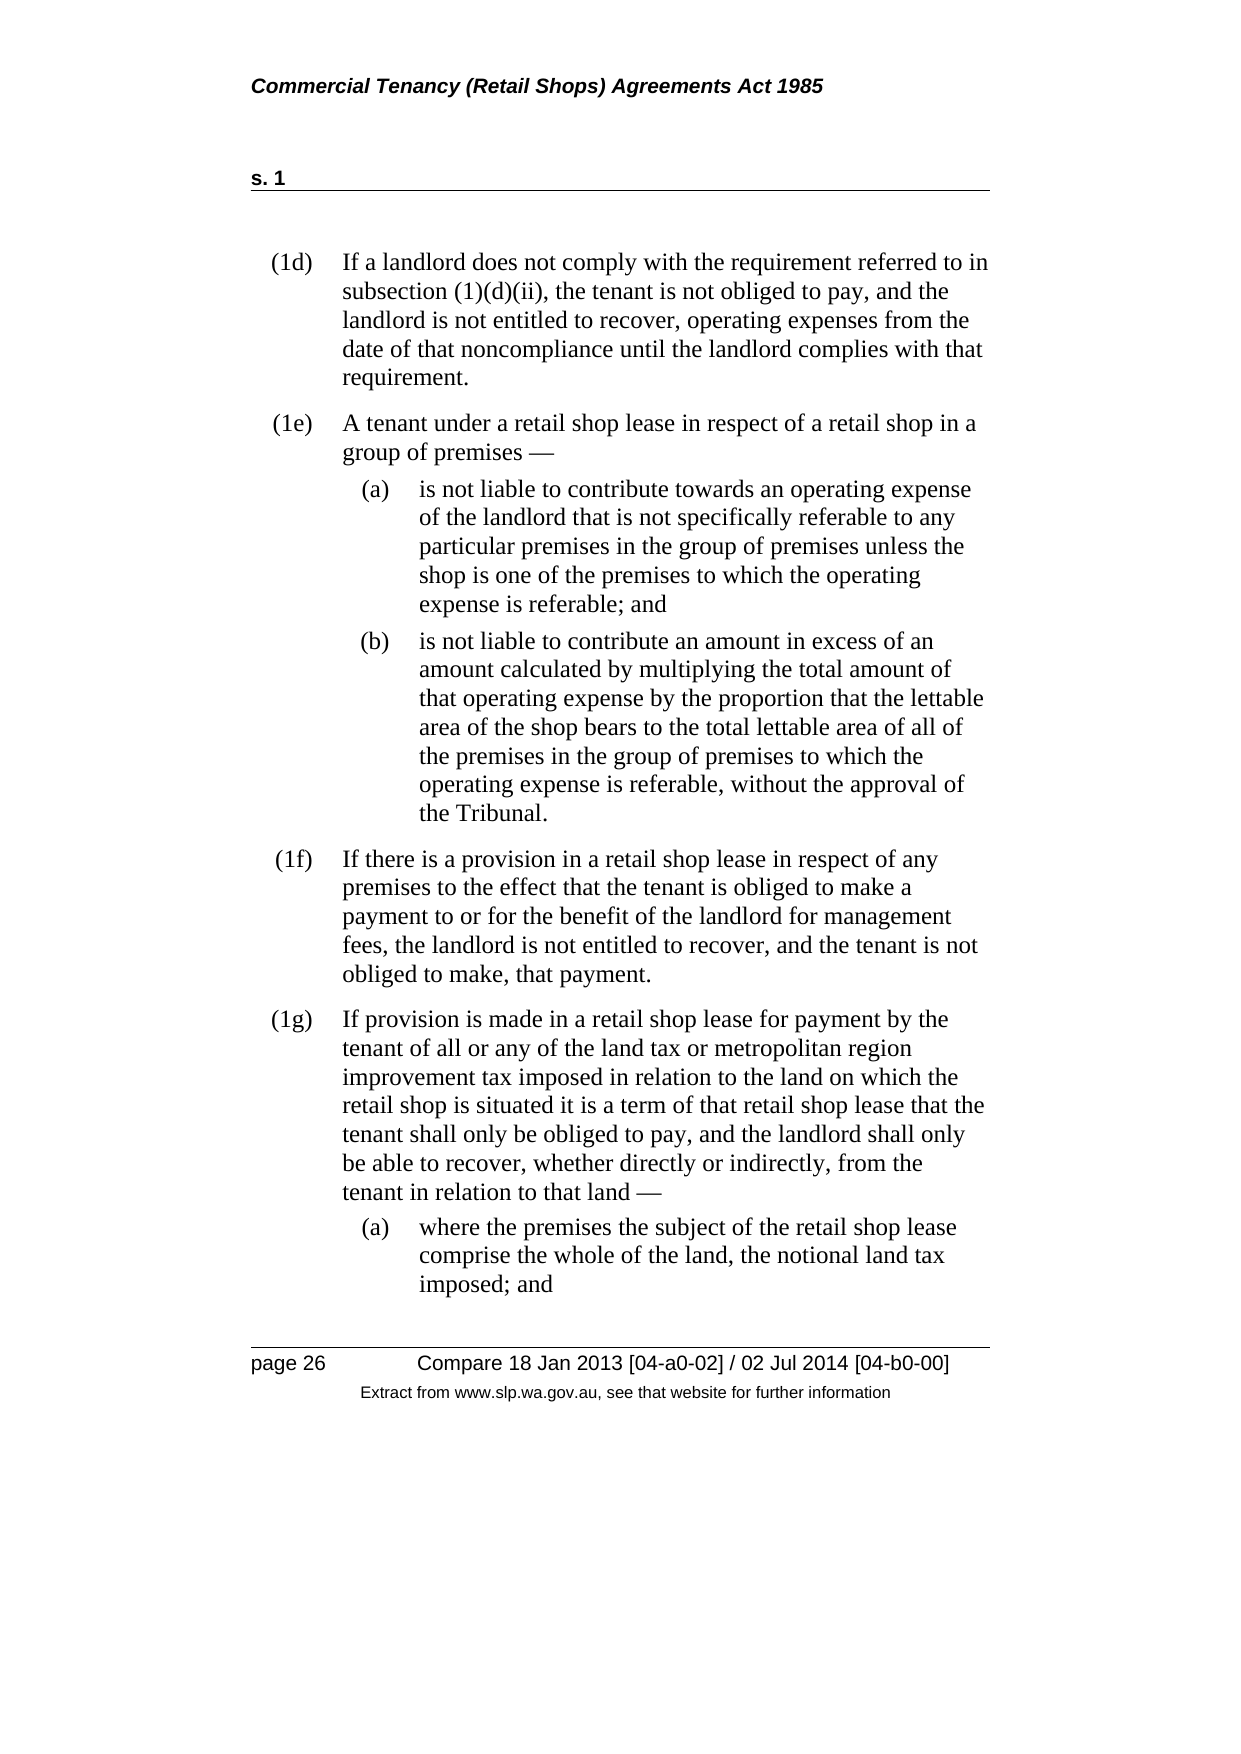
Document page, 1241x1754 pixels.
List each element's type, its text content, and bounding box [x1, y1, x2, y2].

text (a) is not liable to contribute towards an operating expense of the landlord that is not specifically referable to any particular premises in the group of premises unless the shop is one of the premises to which the operating expense is referable; and [251, 474, 990, 617]
text (b) is not liable to contribute an amount in excess of an amount calculated by multiplying the total amount of that operating expense by the proportion that the lettable area of the shop bears to the total lettable area of all of the premises in the group of premises to which the operating expense is referable, without the approval of the Tribunal. [251, 626, 990, 827]
text (1e) A tenant under a retail shop lease in respect of a retail shop in a group of premises — [251, 408, 990, 465]
text (a) where the premises the subject of the retail shop lease comprise the whole of the land, the notional land tax imposed; and [251, 1212, 990, 1298]
text (1d) If a landlord does not comply with the requirement referred to in subsection (1)(d)(ii), the tenant is not obliged to pay, and the landlord is not entitled to recover, operating expenses from the date of that noncompliance until the landlord complies with that requirement. [251, 247, 990, 391]
text (1f) If there is a provision in a retail shop lease in respect of any premises to the effect that the tenant is obliged to make a payment to or for the benefit of the landlord for management fees, the landlord is not entitled to recover, and the tenant is not obliged to make, that payment. [251, 844, 990, 987]
text (1g) If provision is made in a retail shop lease for payment by the tenant of all or any of the land tax or metropolitan region improvement tax imposed in relation to the land on which the retail shop is situated it is a term of that retail shop lease that the tenant shall only be obliged to pay, and the landlord shall only be able to recover, whether directly or indirectly, from the tenant in relation to that land — [251, 1004, 990, 1205]
